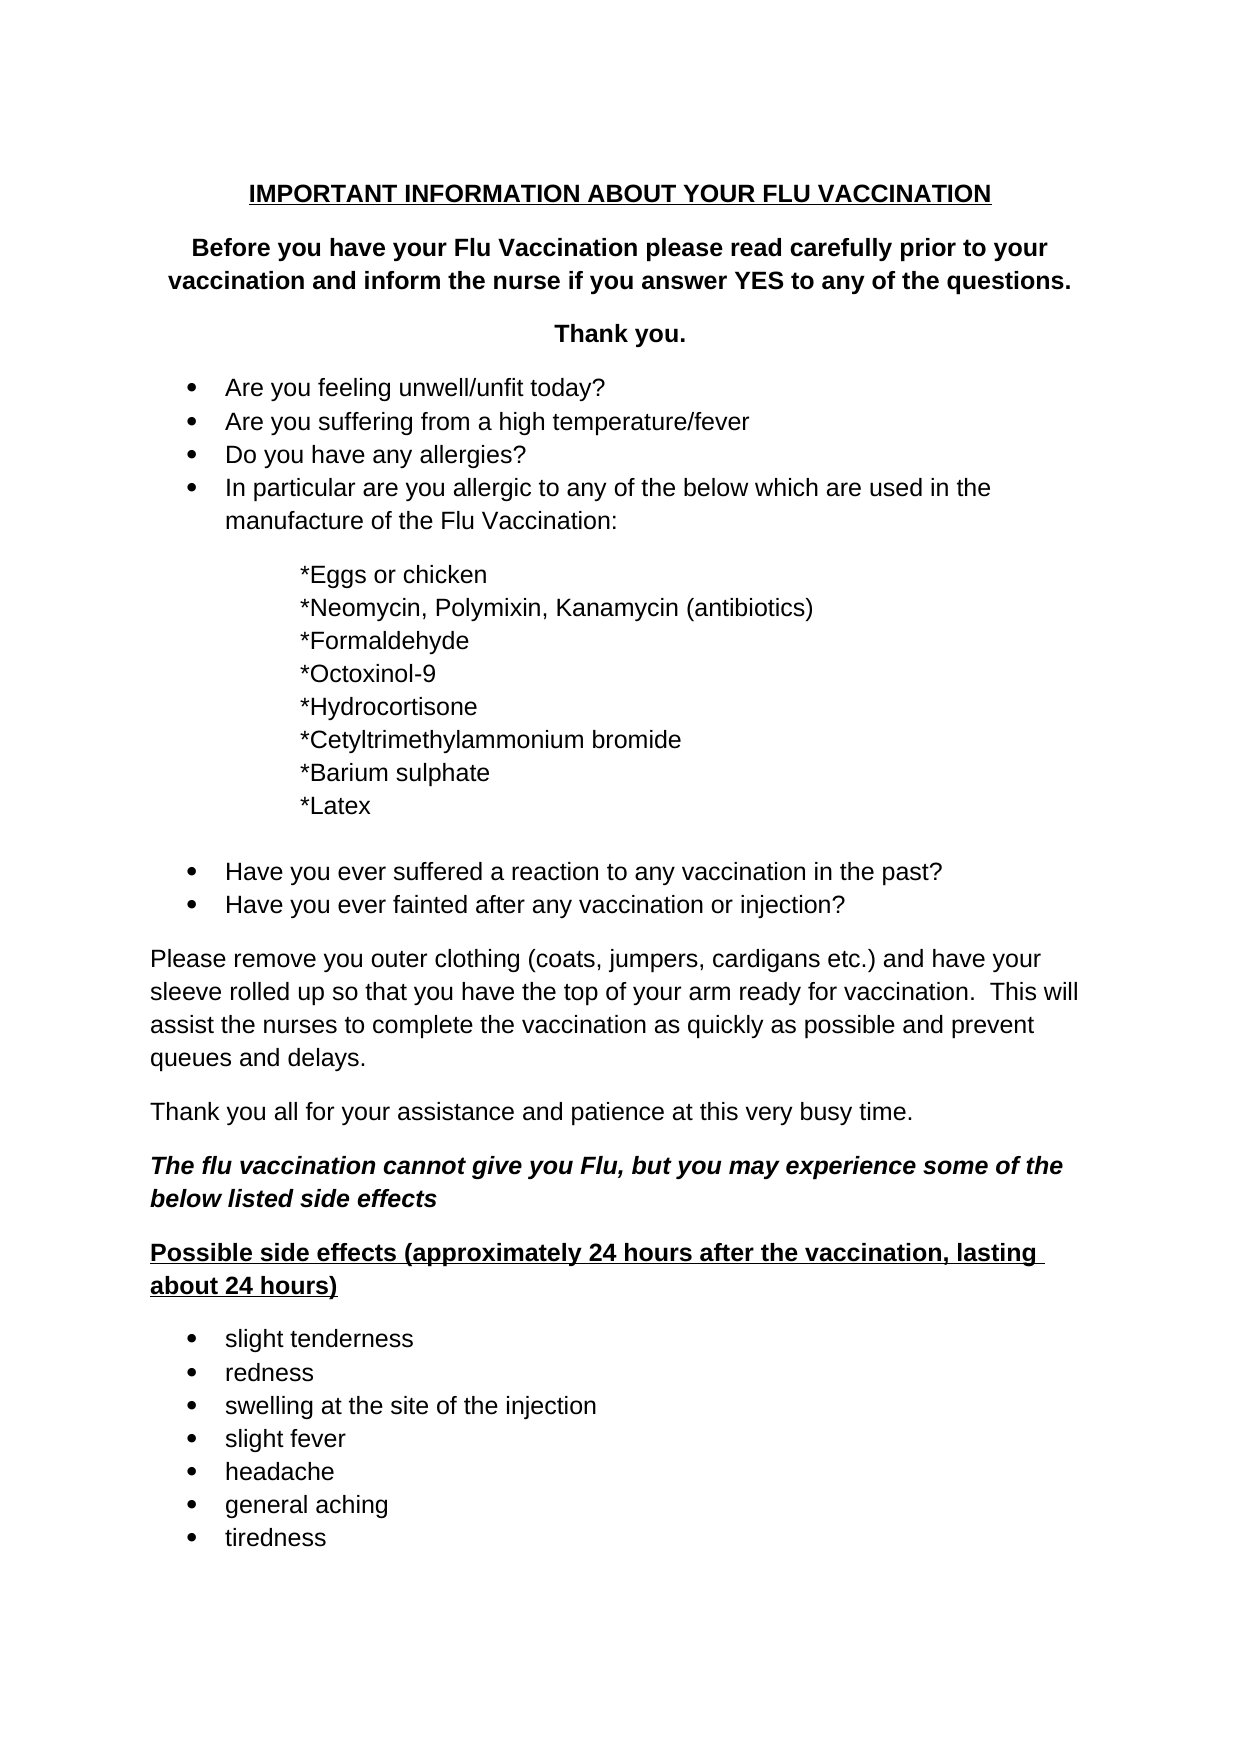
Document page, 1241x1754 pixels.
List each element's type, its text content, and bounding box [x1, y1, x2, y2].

list Are you feeling unwell/unfit today? [187, 373, 1090, 402]
text *Barium sulphate [300, 758, 1090, 787]
list slight tenderness [187, 1324, 1090, 1353]
text Possible side effects (approximately 24 hours after the vaccination, lasting about 24 hours) [150, 1238, 1090, 1299]
list In particular are you allergic to any of the below which are used in the manufacture of the Flu Vaccination: [187, 473, 1090, 534]
list headache [187, 1457, 1090, 1486]
text *Eggs or chicken [300, 560, 1090, 588]
list tiredness [187, 1523, 1090, 1552]
text Thank you. [150, 319, 1090, 348]
list Have you ever fainted after any vaccination or injection? [187, 890, 1090, 919]
text Please remove you outer clothing (coats, jumpers, cardigans etc.) and have your sleeve rolled up so that you have the top of your arm ready for vaccination. This will assist the nurses to complete the vaccination as quickly as possible and prevent queues and delays. [150, 944, 1090, 1072]
list general aching [187, 1490, 1090, 1519]
text Before you have your Flu Vaccination please read carefully prior to your vaccination and inform the nurse if you answer YES to any of the questions. [150, 233, 1090, 294]
text *Hydrocortisone [300, 692, 1090, 721]
list slight fever [187, 1424, 1090, 1453]
text *Neomycin, Polymixin, Kanamycin (antibiotics) [300, 593, 1090, 621]
text IMPORTANT INFORMATION ABOUT YOUR FLU VACCINATION [150, 179, 1090, 207]
list Are you suffering from a high temperature/fever [187, 406, 1090, 435]
text The flu vaccination cannot give you Flu, but you may experience some of the below listed side effects [150, 1151, 1090, 1212]
list Do you have any allergies? [187, 439, 1090, 468]
text *Latex [300, 791, 1090, 819]
text *Cetyltrimethylammonium bromide [300, 725, 1090, 753]
text Thank you all for your assistance and patience at this very busy time. [150, 1097, 1090, 1126]
list swelling at the site of the injection [187, 1391, 1090, 1419]
text *Formaldehyde [300, 626, 1090, 654]
list redness [187, 1358, 1090, 1386]
list Have you ever suffered a reaction to any vaccination in the past? [187, 857, 1090, 886]
text *Octoxinol-9 [300, 659, 1090, 687]
